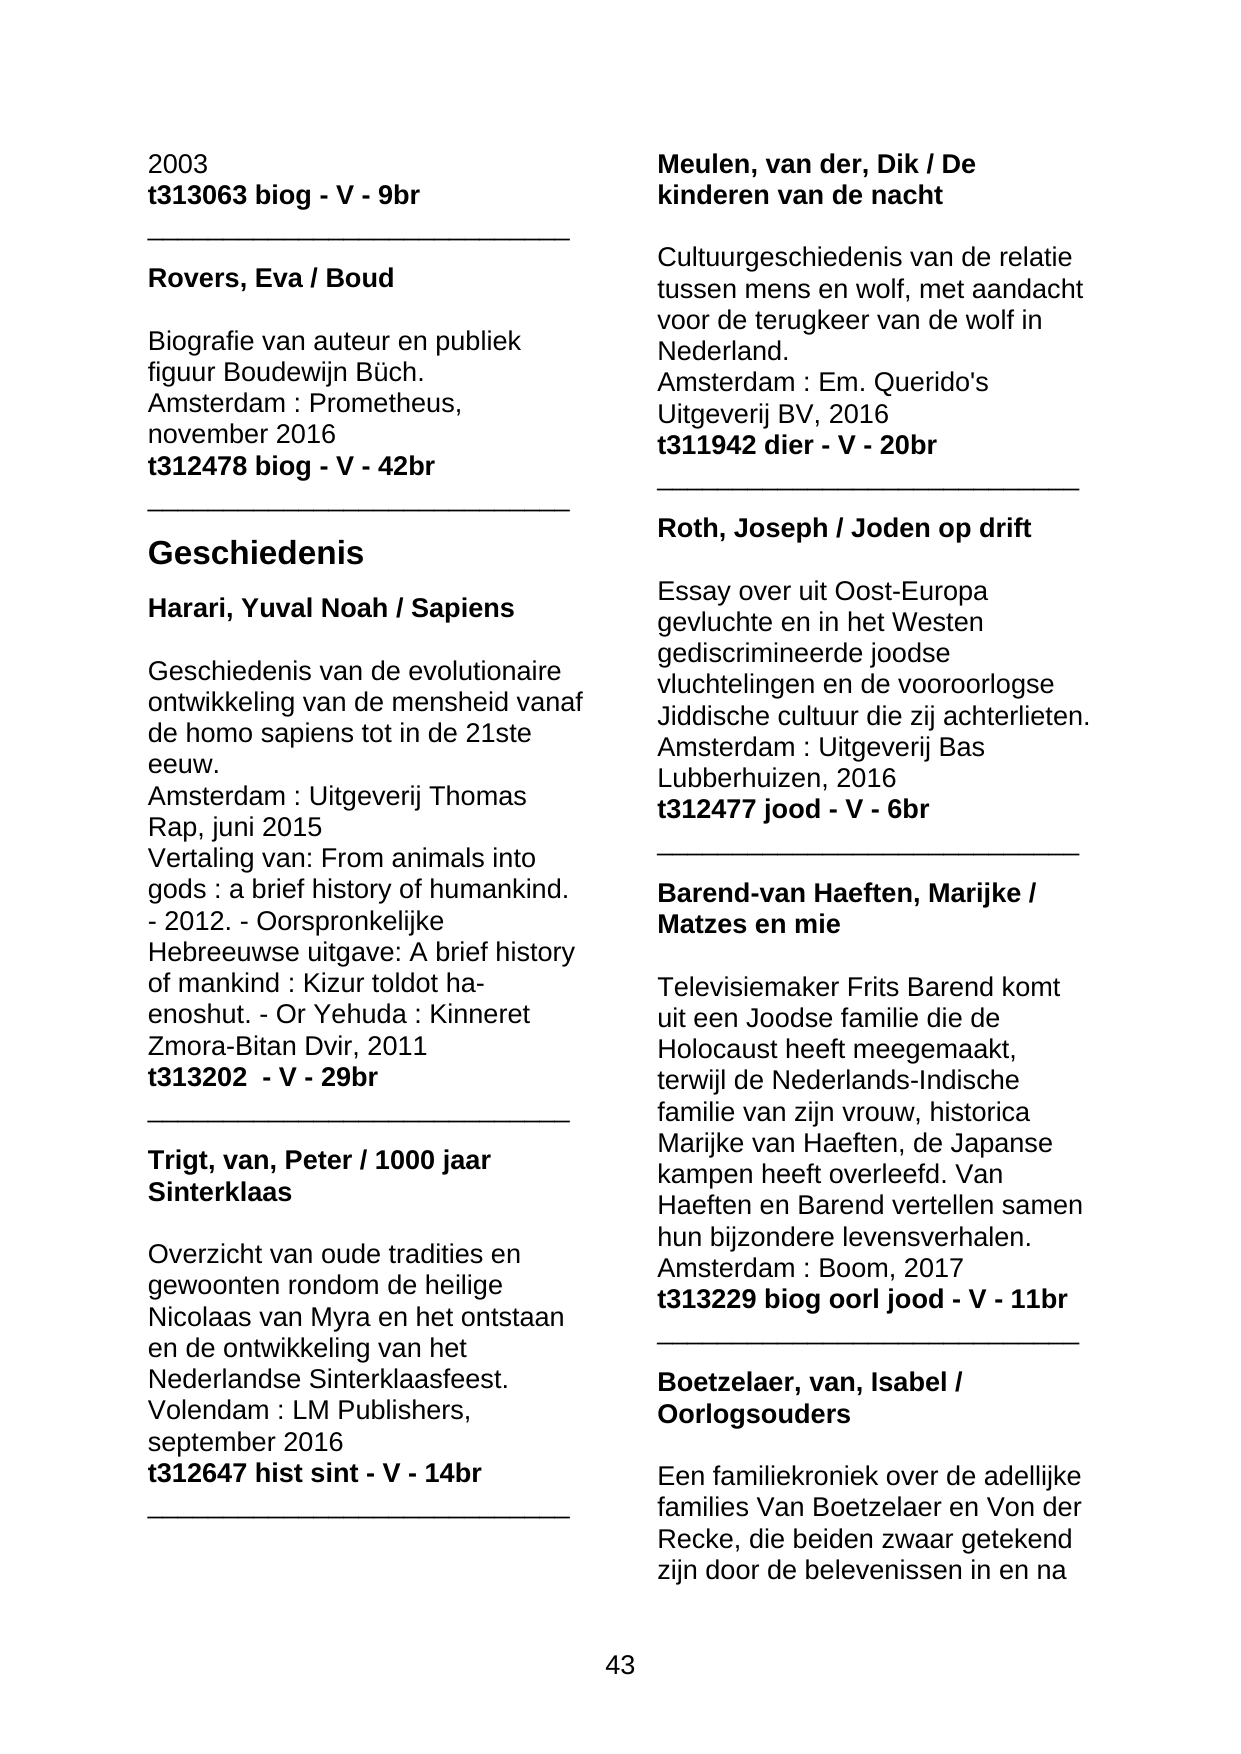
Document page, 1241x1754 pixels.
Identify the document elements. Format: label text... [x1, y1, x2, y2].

text Televisiemaker Frits Barend komt uit een Joodse familie die de Holocaust heeft meegemaakt, terwijl de Nederlands-Indische familie van zijn vrouw, historica Marijke van Haeften, de Japanse kampen heeft overleefd. Van Haeften en Barend vertellen samen hun bijzondere levensverhalen. Amsterdam : Boom, 2017 t313229 biog oorl jood - V - 11br ____________________________ [657, 939, 1093, 1346]
subtitle Barend-van Haeften, Marijke / Matzes en mie [657, 877, 1093, 939]
subtitle Geschiedenis [148, 533, 583, 571]
subtitle Roth, Joseph / Joden op drift [657, 512, 1093, 543]
subtitle Trigt, van, Peter / 1000 jaar Sinterklaas [148, 1144, 583, 1207]
subtitle Harari, Yuval Noah / Sapiens [148, 592, 583, 623]
text Overzicht van oude tradities en gewoonten rondom de heilige Nicolaas van Myra en het ontstaan en de ontwikkeling van het Nederlandse Sinterklaasfeest. Volendam : LM Publishers, september 2016 t312647 hist sint - V - 14br ____________________________ [148, 1207, 583, 1519]
subtitle Meulen, van der, Dik / De kinderen van de nacht [657, 148, 1093, 210]
subtitle Boetzelaer, van, Isabel / Oorlogsouders [657, 1366, 1093, 1429]
subtitle Rovers, Eva / Boud [148, 262, 583, 293]
text Cultuurgeschiedenis van de relatie tussen mens en wolf, met aandacht voor de terugkeer van de wolf in Nederland. Amsterdam : Em. Querido's Uitgeverij BV, 2016 t311942 dier - V - 20br ____________________________ [657, 210, 1093, 491]
text Essay over uit Oost-Europa gevluchte en in het Westen gediscrimineerde joodse vluchtelingen en de vooroorlogse Jiddische cultuur die zij achterlieten. Amsterdam : Uitgeverij Bas Lubberhuizen, 2016 t312477 jood - V - 6br ____________________________ [657, 543, 1093, 856]
text Biografie van auteur en publiek figuur Boudewijn Büch. Amsterdam : Prometheus, november 2016 t312478 biog - V - 42br ____________________________ [148, 293, 583, 512]
text Geschiedenis van de evolutionaire ontwikkeling van de mensheid vanaf de homo sapiens tot in de 21ste eeuw. Amsterdam : Uitgeverij Thomas Rap, juni 2015 Vertaling van: From animals into gods : a brief history of humankind. - 2012. - Oorspronkelijke Hebreeuwse uitgave: A brief history of mankind : Kizur toldot ha-enoshut. - Or Yehuda : Kinneret Zmora-Bitan Dvir, 2011 t313202 - V - 29br ____________________________ [148, 623, 583, 1123]
